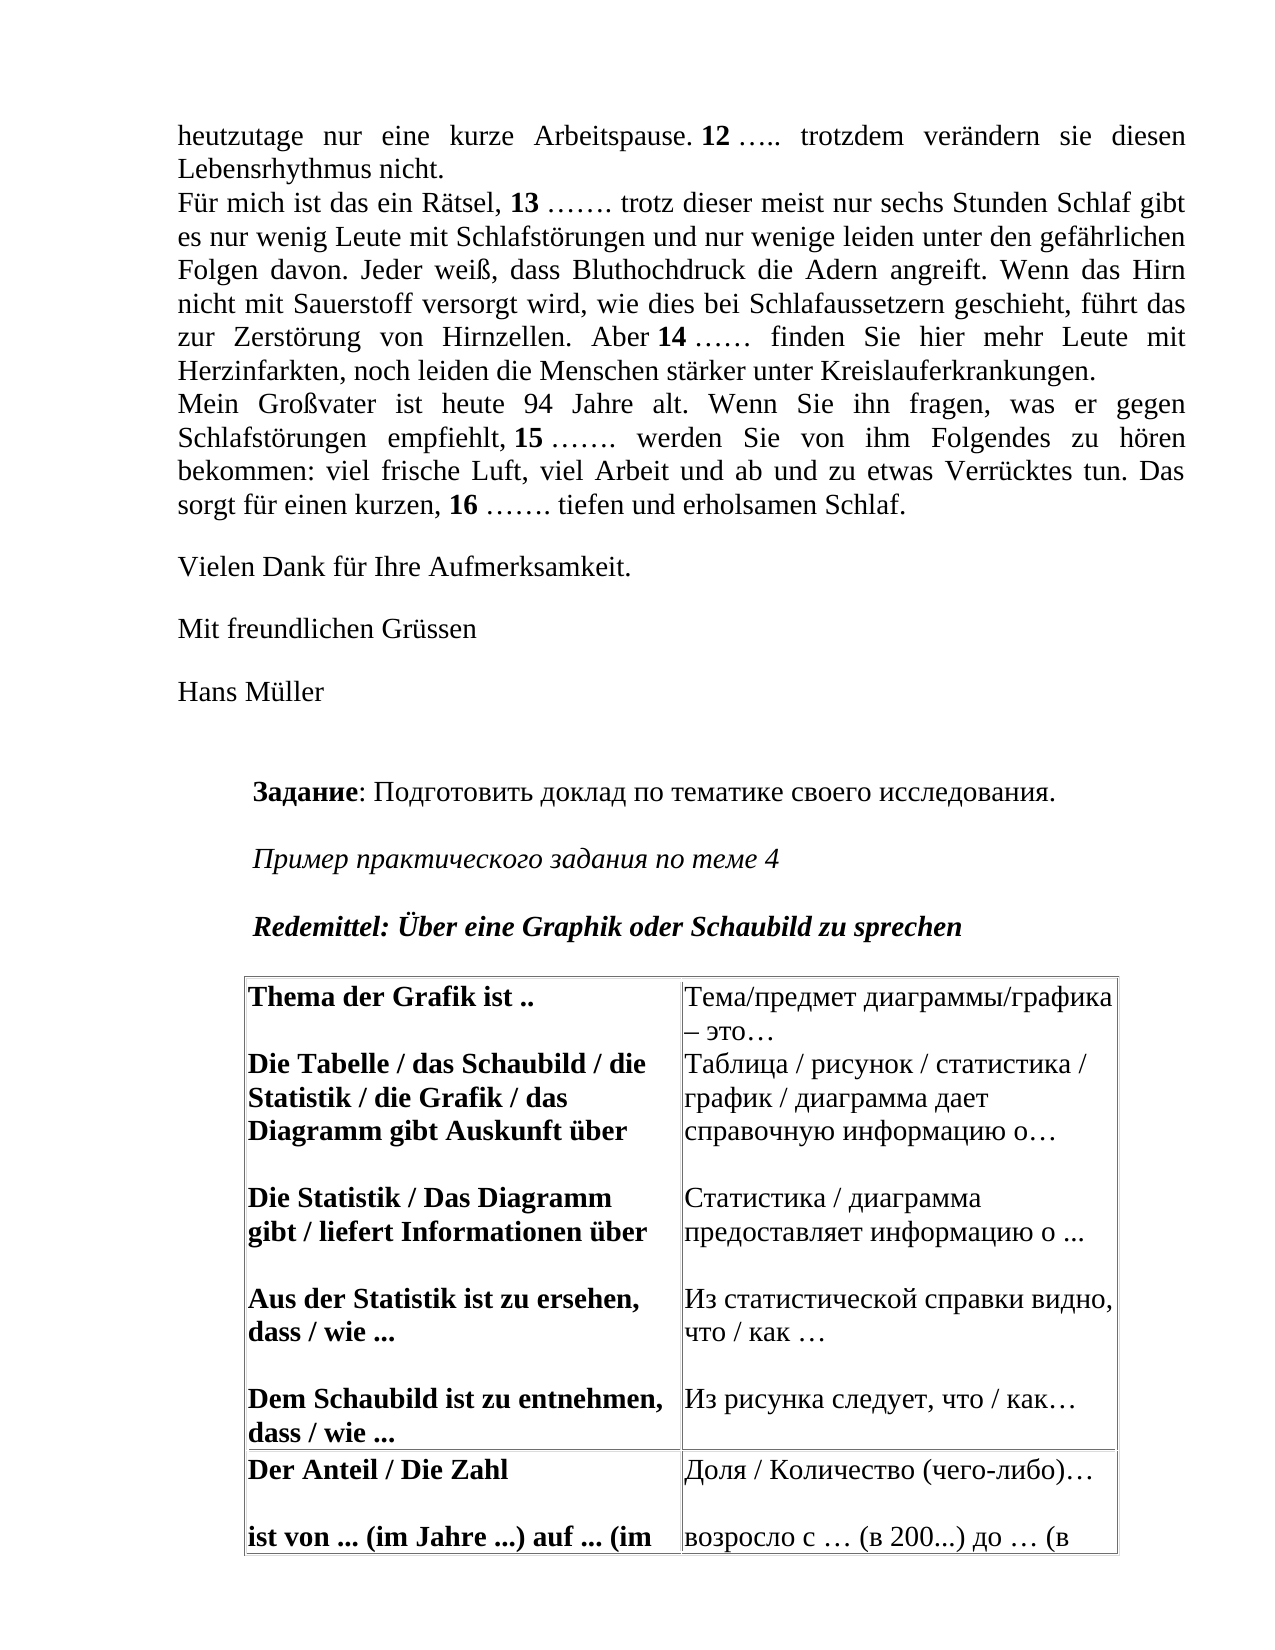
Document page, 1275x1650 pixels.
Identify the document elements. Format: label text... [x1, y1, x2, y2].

text Vielen Dank für Ihre Aufmerksamkeit. [177, 549, 1186, 583]
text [177, 118, 1186, 185]
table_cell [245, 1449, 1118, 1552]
text Пример практического задания по теме 4 [177, 842, 1186, 875]
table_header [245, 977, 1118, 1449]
text Mit freundlichen Grüssen [177, 612, 1186, 645]
text Hans Müller [177, 674, 1186, 707]
text Für mich ist das ein Rätsel, 13 ……. trotz dieser meist nur sechs Stunden Schlaf gibt es nur wenig Leute mit Schlafstörungen und nur wenige leiden unter den gefährlichen Folgen davon. Jeder weiß, dass Bluthochdruck die Adern angreift. Wenn das Hirn nicht mit Sauerstoff versorgt wird, wie dies bei Schlafaussetzern geschieht, führt das zur Zerstörung von Hirnzellen. Aber 14 …… finden Sie hier mehr Leute mit Herzinfarkten, noch leiden die Menschen stärker unter Kreislauferkrankungen. [177, 185, 1186, 386]
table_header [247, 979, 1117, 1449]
text Задание: Подготовить доклад по тематике своего исследования. [177, 774, 1186, 808]
text Mein Großvater ist heute 94 Jahre alt. Wenn Sie ihn fragen, was er gegen Schlafstörungen empfiehlt, 15 ……. werden Sie von ihm Folgendes zu hören bekommen: viel frische Luft, viel Arbeit und ab und zu etwas Verrücktes tun. Das sorgt für einen kurzen, 16 ……. tiefen und erholsamen Schlaf. [177, 386, 1186, 521]
text Redemittel: Über eine Graphik oder Schaubild zu sprechen [177, 909, 1186, 942]
